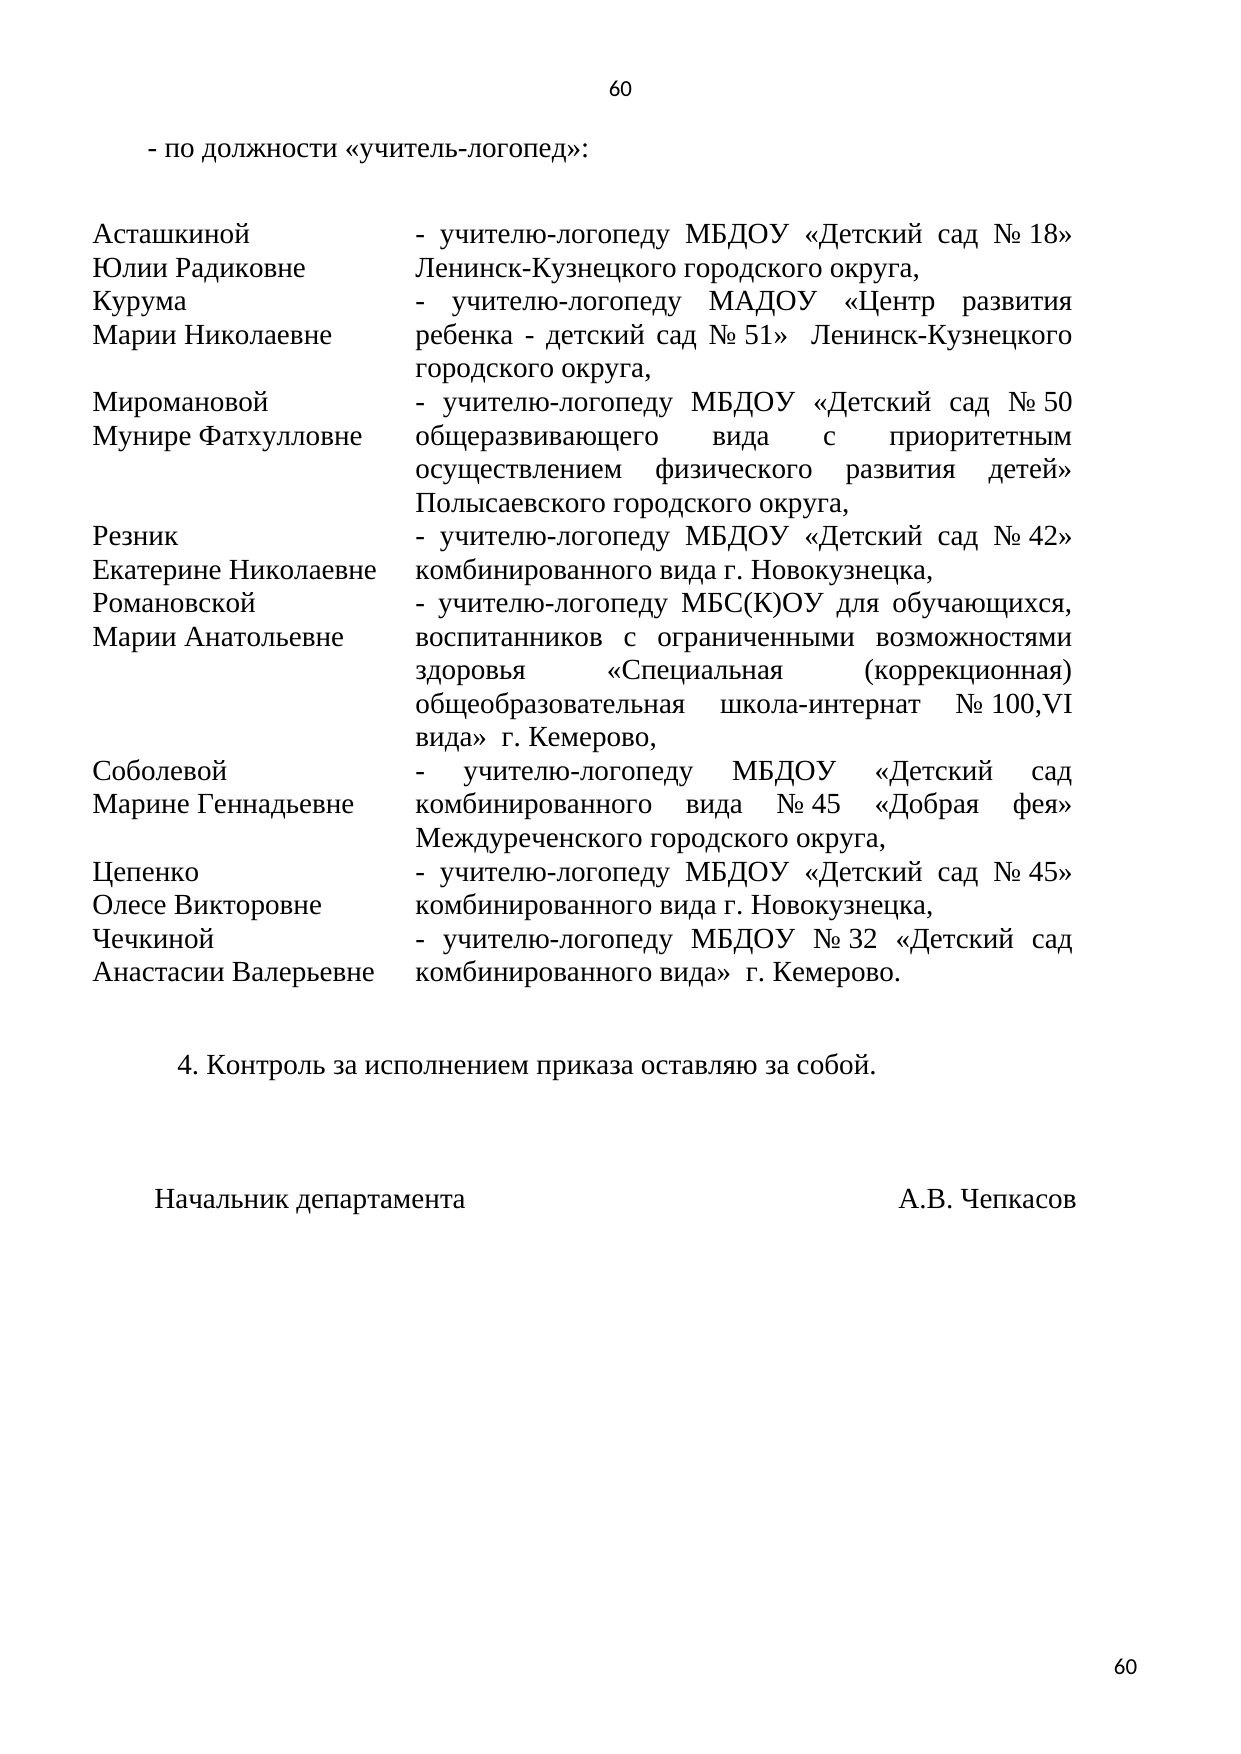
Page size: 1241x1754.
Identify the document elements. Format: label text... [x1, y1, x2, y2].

table_header Асташкиной Юлии Радиковне [81, 216, 404, 283]
table_cell - учителю-логопеду МБДОУ «Детский сад № 45» комбинированного вида г. Новокузнецка, [404, 854, 1084, 921]
table_header - учителю-логопеду МБДОУ «Детский сад № 18» Ленинск-Кузнецкого городского округа, [404, 216, 1084, 283]
table_cell - учителю-логопеду МБДОУ «Детский сад № 50 общеразвивающего вида с приоритетным осуществлением физического развития детей» Полысаевского городского округа, [404, 384, 1084, 518]
table_cell Курума Марии Николаевне [81, 284, 404, 384]
table_cell - учителю-логопеду МБДОУ № 32 «Детский сад комбинированного вида» г. Кемерово. [404, 921, 1084, 988]
table_cell - учителю-логопеду МБДОУ «Детский сад № 42» комбинированного вида г. Новокузнецка, [404, 518, 1084, 585]
table_cell Резник Екатерине Николаевне [81, 518, 404, 585]
text - по должности «учитель-логопед»: [147, 130, 1153, 163]
text Начальник департамента А.В. Чепкасов [103, 1181, 1137, 1215]
table_cell Соболевой Марине Геннадьевне [81, 753, 404, 854]
table_cell - учителю-логопеду МАДОУ «Центр развития ребенка - детский сад № 51» Ленинск-Кузнецкого городского округа, [404, 284, 1084, 384]
text 4. Контроль за исполнением приказа оставляю за собой. [103, 1047, 1137, 1081]
table_cell - учителю-логопеду МБС(К)ОУ для обучающихся, воспитанников с ограниченными возможностями здоровья «Специальная (коррекционная) общеобразовательная школа-интернат № 100,VI вида» г. Кемерово, [404, 585, 1084, 753]
table_cell Миромановой Мунире Фатхулловне [81, 384, 404, 518]
table_cell Чечкиной Анастасии Валерьевне [81, 921, 404, 988]
table_cell Цепенко Олесе Викторовне [81, 854, 404, 921]
table_cell - учителю-логопеду МБДОУ «Детский сад комбинированного вида № 45 «Добрая фея» Междуреченского городского округа, [404, 753, 1084, 854]
table_cell Романовской Марии Анатольевне [81, 585, 404, 753]
